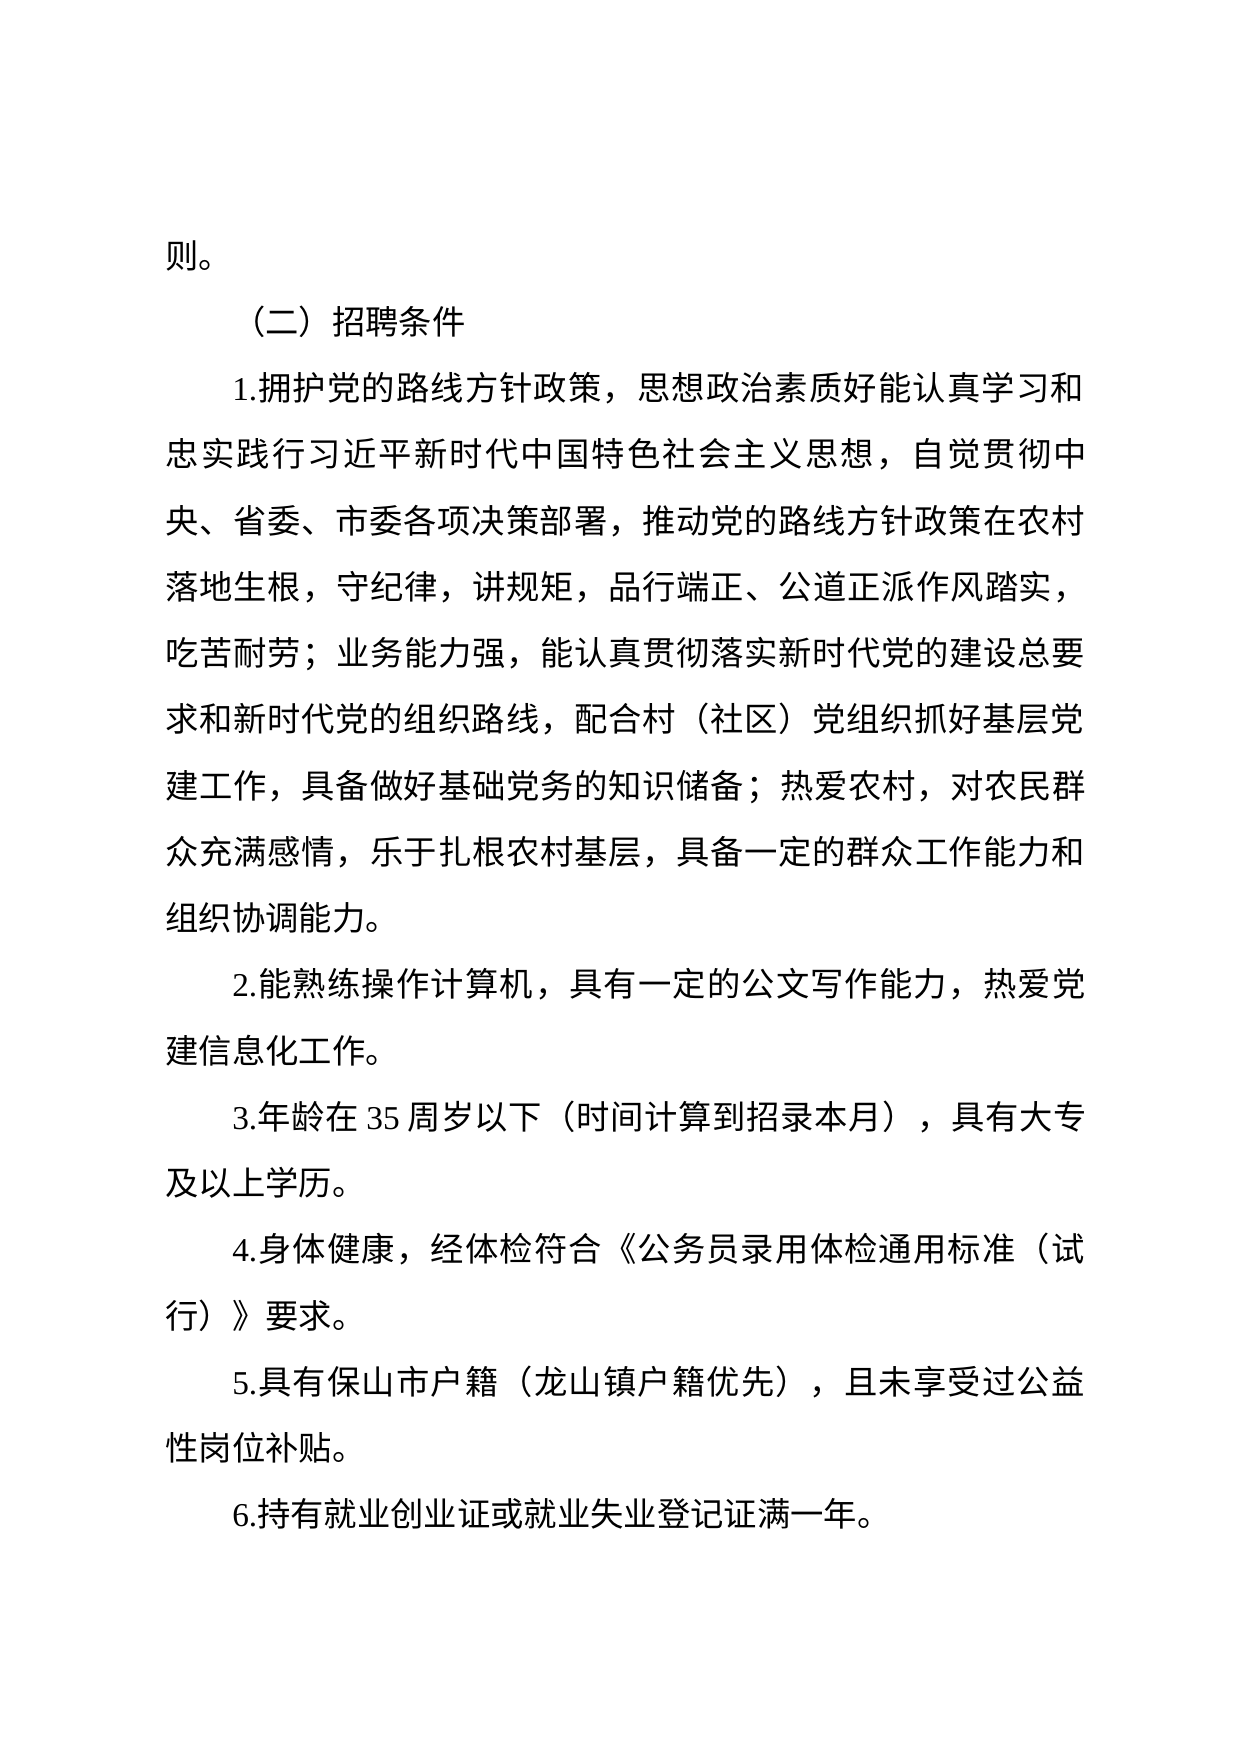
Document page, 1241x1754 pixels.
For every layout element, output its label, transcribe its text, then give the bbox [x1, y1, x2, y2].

text 5.具有保山市户籍（龙山镇户籍优先），且未享受过公益性岗位补贴。 [165, 1347, 1087, 1479]
text 6.持有就业创业证或就业失业登记证满一年。 [165, 1479, 1087, 1545]
text （二）招聘条件 [165, 287, 1087, 353]
text 1.拥护党的路线方针政策，思想政治素质好能认真学习和忠实践行习近平新时代中国特色社会主义思想，自觉贯彻中央、省委、市委各项决策部署，推动党的路线方针政策在农村落地生根，守纪律，讲规矩，品行端正、公道正派作风踏实，吃苦耐劳；业务能力强，能认真贯彻落实新时代党的建设总要求和新时代党的组织路线，配合村（社区）党组织抓好基层党建工作，具备做好基础党务的知识储备；热爱农村，对农民群众充满感情，乐于扎根农村基层，具备一定的群众工作能力和组织协调能力。 [165, 353, 1087, 949]
text 2.能熟练操作计算机，具有一定的公文写作能力，热爱党建信息化工作。 [165, 949, 1087, 1082]
text 3.年龄在35周岁以下（时间计算到招录本月），具有大专及以上学历。 [165, 1082, 1087, 1214]
text 4.身体健康，经体检符合《公务员录用体检通用标准（试行）》要求。 [165, 1214, 1087, 1347]
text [165, 220, 1087, 287]
